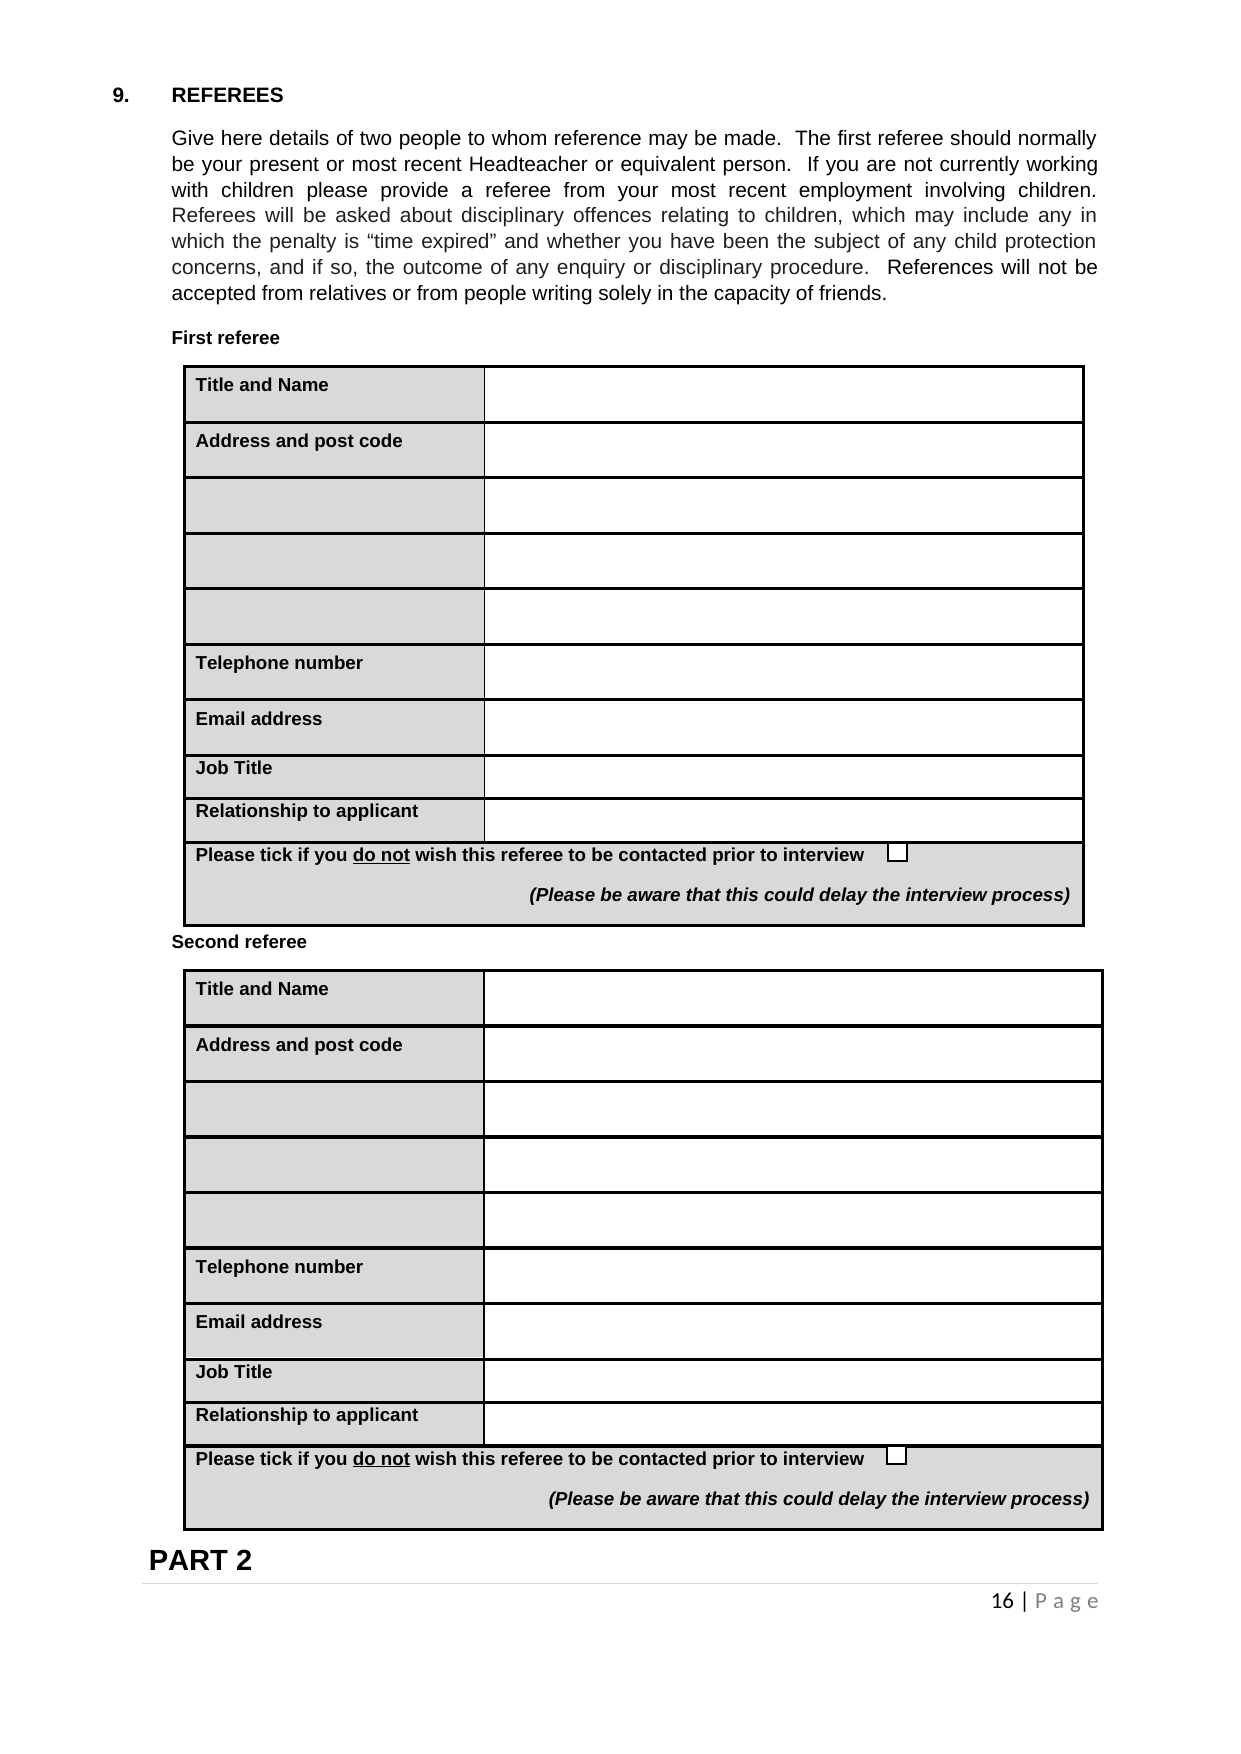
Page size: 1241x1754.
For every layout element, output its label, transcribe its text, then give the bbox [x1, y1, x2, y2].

text PART 2 [83, 1543, 1098, 1577]
table_cell [186, 1083, 483, 1135]
table_cell Telephone number [186, 646, 484, 698]
table_cell [485, 424, 1082, 476]
table_cell [485, 1028, 1101, 1080]
table_cell Please tick if you do not wish this referee to be contacted prior to interview (Please be aware that this could delay the interview process) [186, 844, 1082, 924]
table_cell [186, 479, 484, 532]
table_cell Telephone number [186, 1250, 483, 1302]
table_cell [485, 1139, 1101, 1191]
table_cell [485, 1083, 1101, 1135]
table_cell [186, 590, 484, 643]
table_header Title and Name [186, 972, 483, 1024]
text First referee [171, 323, 1098, 348]
table_header Title and Name [186, 368, 484, 421]
table_cell Email address [186, 701, 484, 754]
table_header [485, 972, 1101, 1024]
text Give here details of two people to whom reference may be made. The first referee should normally be your present or most recent Headteacher or equivalent person. If you are not currently working with children please provide a referee from your most recent employment involving children. Referees will be asked about disciplinary offences relating to children, which may include any in which the penalty is “time expired” and whether you have been the subject of any child protection concerns, and if so, the outcome of any enquiry or disciplinary procedure. References will not be accepted from relatives or from people writing solely in the capacity of friends. [112, 126, 1098, 305]
table_cell Please tick if you do not wish this referee to be contacted prior to interview (Please be aware that this could delay the interview process) [186, 1448, 1101, 1528]
table_cell [485, 590, 1082, 643]
table_cell [485, 757, 1082, 797]
table_cell [485, 800, 1082, 841]
table_cell [485, 535, 1082, 587]
table_cell [485, 1250, 1101, 1302]
table_cell Relationship to applicant [186, 1404, 483, 1444]
table_cell [485, 646, 1082, 698]
table_header [485, 368, 1082, 421]
table_cell [485, 1361, 1101, 1401]
text Second referee [171, 927, 1098, 952]
table_cell [186, 1194, 483, 1246]
table_cell Address and post code [186, 1028, 483, 1080]
table_cell Relationship to applicant [186, 800, 484, 841]
table_cell Job Title [186, 1361, 483, 1401]
table_cell [186, 1139, 483, 1191]
table_cell Address and post code [186, 424, 484, 476]
text 9. REFEREES [112, 83, 1098, 107]
table_cell [485, 1404, 1101, 1444]
table_cell [485, 479, 1082, 532]
table_cell [485, 701, 1082, 754]
table_cell Job Title [186, 757, 484, 797]
table_cell [485, 1305, 1101, 1357]
table_cell Email address [186, 1305, 483, 1357]
table_cell [186, 535, 484, 587]
table_cell [485, 1194, 1101, 1246]
